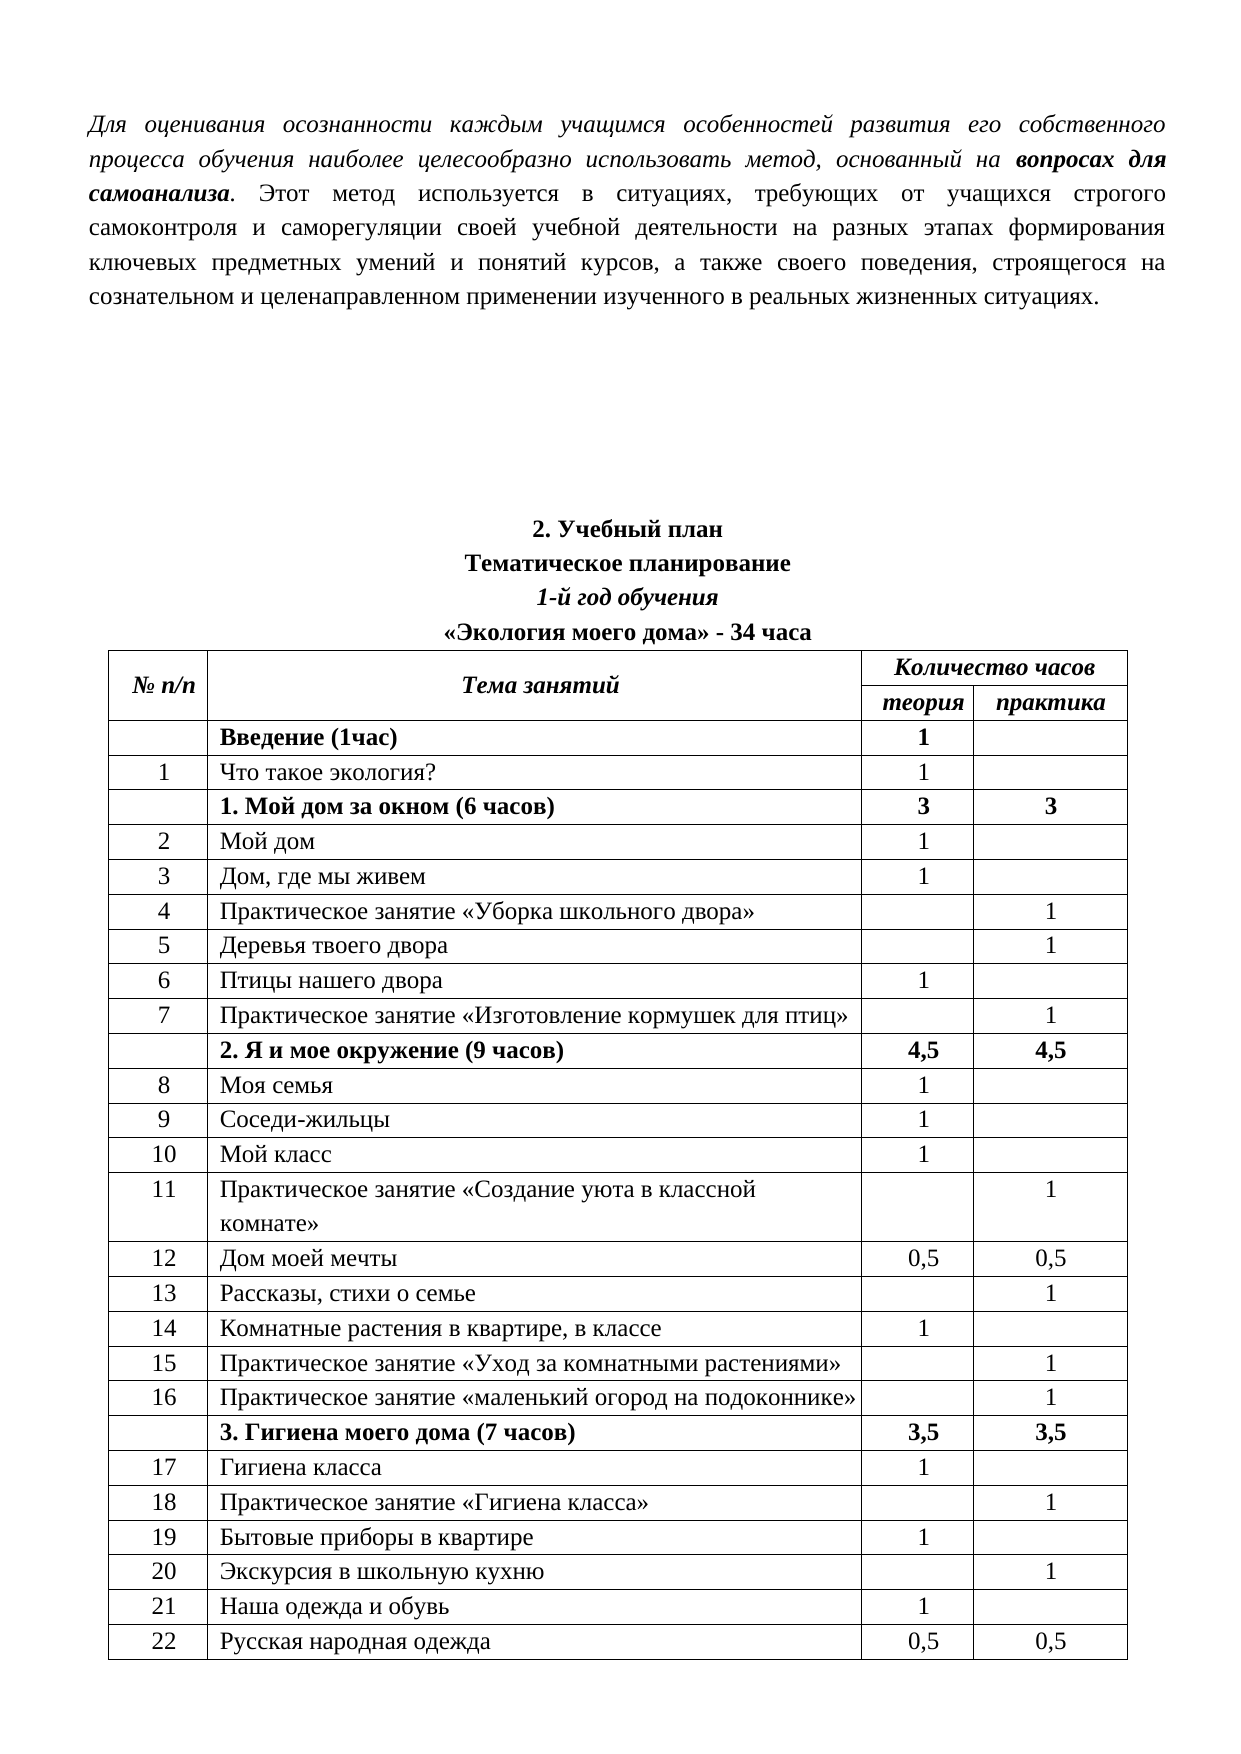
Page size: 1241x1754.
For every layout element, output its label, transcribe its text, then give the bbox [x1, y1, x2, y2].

table_header Тема занятий [208, 651, 861, 720]
table_cell 1 [974, 1347, 1127, 1380]
table_cell 18 [109, 1486, 207, 1519]
table_cell 22 [109, 1625, 207, 1659]
table_cell Мой дом [208, 825, 861, 859]
table_cell [862, 930, 973, 963]
table_cell 1 [974, 895, 1127, 928]
table_cell 10 [109, 1138, 207, 1172]
table_cell [974, 964, 1127, 998]
table_cell 16 [109, 1381, 207, 1415]
table_cell 1. Мой дом за окном (6 часов) [208, 790, 861, 824]
table_cell [862, 1555, 973, 1589]
table_header Количество часов [862, 651, 1127, 685]
table_cell 1 [862, 825, 973, 859]
table_cell [109, 721, 207, 754]
table_cell 4,5 [862, 1034, 973, 1068]
table_cell 5 [109, 930, 207, 963]
table_cell [974, 825, 1127, 859]
table_cell Соседи-жильцы [208, 1104, 861, 1137]
table_cell [862, 1347, 973, 1380]
table_cell 1 [974, 1381, 1127, 1415]
table_cell 12 [109, 1242, 207, 1276]
table_cell Практическое занятие «Гигиена класса» [208, 1486, 861, 1519]
table_cell 0,5 [862, 1625, 973, 1659]
table_cell 1 [862, 860, 973, 894]
table_cell Введение (1час) [208, 721, 861, 754]
table_cell [862, 1381, 973, 1415]
table_cell Практическое занятие «Изготовление кормушек для птиц» [208, 999, 861, 1033]
table_cell 2 [109, 825, 207, 859]
table_cell [974, 756, 1127, 789]
table_cell [974, 1521, 1127, 1554]
text «Экология моего дома» - 34 часа [88, 616, 1167, 646]
table_cell 0,5 [974, 1625, 1127, 1659]
table_cell 13 [109, 1277, 207, 1311]
table_cell 4 [109, 895, 207, 928]
table_cell Русская народная одежда [208, 1625, 861, 1659]
table_cell 1 [974, 999, 1127, 1033]
table_cell Практическое занятие «Уход за комнатными растениями» [208, 1347, 861, 1380]
table_cell 3,5 [974, 1416, 1127, 1450]
table_cell 1 [862, 1590, 973, 1624]
table_cell Практическое занятие «маленький огород на подоконнике» [208, 1381, 861, 1415]
table_cell [974, 1104, 1127, 1137]
table_cell 3 [974, 790, 1127, 824]
table_cell [862, 1486, 973, 1519]
table_header № п/п [109, 651, 207, 720]
table_cell [862, 1173, 973, 1241]
table_cell Практическое занятие «Создание уюта в классной комнате» [208, 1173, 861, 1241]
table_cell 1 [974, 1173, 1127, 1241]
table_cell [974, 1590, 1127, 1624]
table_cell 1 [974, 1486, 1127, 1519]
table_cell [974, 1069, 1127, 1102]
table_cell 1 [974, 1555, 1127, 1589]
table_cell Мой класс [208, 1138, 861, 1172]
table_cell [862, 999, 973, 1033]
text Для оценивания осознанности каждым учащимся особенностей развития его собственного процесса обучения наиболее целесообразно использовать метод, основанный на вопросах для самоанализа. Этот метод используется в ситуациях, требующих от учащихся строгого самоконтроля и саморегуляции своей учебной деятельности на разных этапах формирования ключевых предметных умений и понятий курсов, а также своего поведения, строящегося на сознательном и целенаправленном применении изученного в реальных жизненных ситуациях. [88, 108, 1167, 310]
table_cell 1 [862, 1069, 973, 1102]
table_cell [974, 1312, 1127, 1346]
table_cell 3,5 [862, 1416, 973, 1450]
table_cell Птицы нашего двора [208, 964, 861, 998]
table_cell Моя семья [208, 1069, 861, 1102]
table_cell 1 [974, 930, 1127, 963]
text Тематическое планирование [88, 547, 1167, 577]
table_cell 1 [862, 964, 973, 998]
table_cell 19 [109, 1521, 207, 1554]
table_cell 21 [109, 1590, 207, 1624]
table_cell Комнатные растения в квартире, в классе [208, 1312, 861, 1346]
table_cell Бытовые приборы в квартире [208, 1521, 861, 1554]
table_cell 7 [109, 999, 207, 1033]
table_cell [862, 895, 973, 928]
table_cell Практическое занятие «Уборка школьного двора» [208, 895, 861, 928]
table_cell 2. Я и мое окружение (9 часов) [208, 1034, 861, 1068]
table_cell 1 [862, 1104, 973, 1137]
table_cell 14 [109, 1312, 207, 1346]
table_cell 1 [862, 721, 973, 754]
table_cell 3. Гигиена моего дома (7 часов) [208, 1416, 861, 1450]
table_cell Деревья твоего двора [208, 930, 861, 963]
text 2. Учебный план [88, 513, 1167, 542]
table_cell [109, 790, 207, 824]
table_cell 1 [862, 756, 973, 789]
table_cell [974, 1451, 1127, 1485]
table_cell 15 [109, 1347, 207, 1380]
table_cell 6 [109, 964, 207, 998]
table_cell 3 [109, 860, 207, 894]
table_cell Что такое экология? [208, 756, 861, 789]
table_cell 17 [109, 1451, 207, 1485]
table_cell 3 [862, 790, 973, 824]
table_cell 1 [862, 1451, 973, 1485]
table_cell Гигиена класса [208, 1451, 861, 1485]
table_cell практика [974, 686, 1127, 720]
table_cell [109, 1416, 207, 1450]
table_cell Дом моей мечты [208, 1242, 861, 1276]
table_cell [974, 1138, 1127, 1172]
table_cell 1 [862, 1521, 973, 1554]
table_cell Рассказы, стихи о семье [208, 1277, 861, 1311]
table_cell Наша одежда и обувь [208, 1590, 861, 1624]
table_cell 1 [109, 756, 207, 789]
table_cell теория [862, 686, 973, 720]
table_cell 1 [974, 1277, 1127, 1311]
table_cell 20 [109, 1555, 207, 1589]
table_cell Экскурсия в школьную кухню [208, 1555, 861, 1589]
table_cell [109, 1034, 207, 1068]
table_cell [974, 860, 1127, 894]
table_cell 0,5 [974, 1242, 1127, 1276]
table_cell 4,5 [974, 1034, 1127, 1068]
table_cell Дом, где мы живем [208, 860, 861, 894]
table_cell [974, 721, 1127, 754]
table_cell 8 [109, 1069, 207, 1102]
text 1-й год обучения [88, 581, 1167, 611]
table_cell 1 [862, 1138, 973, 1172]
table_cell 9 [109, 1104, 207, 1137]
table_cell 11 [109, 1173, 207, 1241]
table_cell 0,5 [862, 1242, 973, 1276]
table_cell 1 [862, 1312, 973, 1346]
table_cell [862, 1277, 973, 1311]
